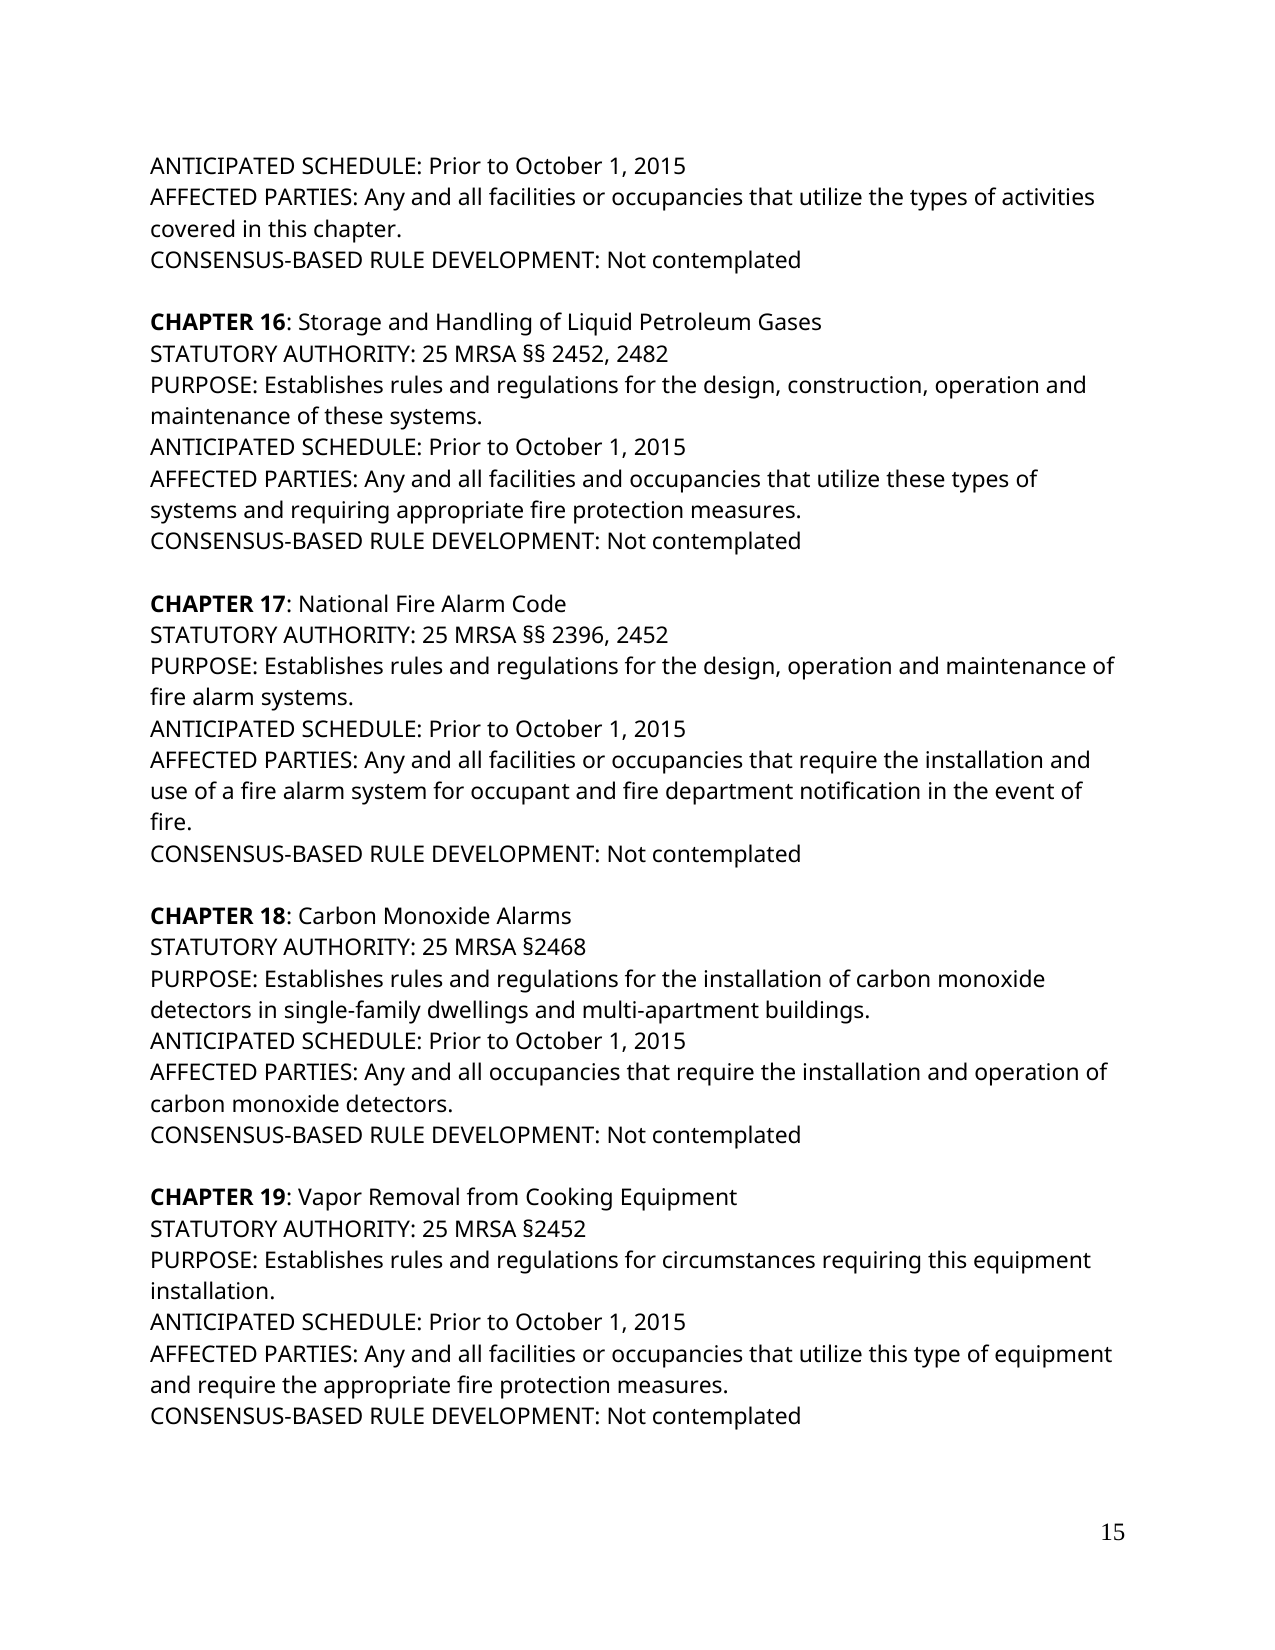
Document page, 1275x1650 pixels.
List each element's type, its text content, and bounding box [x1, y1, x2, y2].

text CONSENSUS-BASED RULE DEVELOPMENT: Not contemplated [150, 244, 1125, 275]
text STATUTORY AUTHORITY: 25 MRSA §2468 [150, 931, 1125, 962]
text AFFECTED PARTIES: Any and all facilities or occupancies that require the installation and use of a fire alarm system for occupant and fire department notification in the event of fire. [150, 744, 1125, 837]
text ANTICIPATED SCHEDULE: Prior to October 1, 2015 [150, 431, 1125, 462]
text ANTICIPATED SCHEDULE: Prior to October 1, 2015 [150, 150, 1125, 181]
text CHAPTER 16: Storage and Handling of Liquid Petroleum Gases [150, 306, 1125, 337]
text STATUTORY AUTHORITY: 25 MRSA §§ 2396, 2452 [150, 619, 1125, 650]
text ANTICIPATED SCHEDULE: Prior to October 1, 2015 [150, 712, 1125, 744]
text AFFECTED PARTIES: Any and all facilities or occupancies that utilize the types of activities covered in this chapter. [150, 181, 1125, 244]
text CONSENSUS-BASED RULE DEVELOPMENT: Not contemplated [150, 1400, 1125, 1431]
text AFFECTED PARTIES: Any and all facilities and occupancies that utilize these types of systems and requiring appropriate fire protection measures. [150, 462, 1125, 525]
text CONSENSUS-BASED RULE DEVELOPMENT: Not contemplated [150, 525, 1125, 556]
text PURPOSE: Establishes rules and regulations for circumstances requiring this equipment installation. [150, 1244, 1125, 1306]
text AFFECTED PARTIES: Any and all facilities or occupancies that utilize this type of equipment and require the appropriate fire protection measures. [150, 1337, 1125, 1400]
text PURPOSE: Establishes rules and regulations for the design, construction, operation and maintenance of these systems. [150, 369, 1125, 431]
text CHAPTER 19: Vapor Removal from Cooking Equipment [150, 1181, 1125, 1212]
text PURPOSE: Establishes rules and regulations for the installation of carbon monoxide detectors in single-family dwellings and multi-apartment buildings. [150, 962, 1125, 1025]
text AFFECTED PARTIES: Any and all occupancies that require the installation and operation of carbon monoxide detectors. [150, 1056, 1125, 1119]
text CHAPTER 17: National Fire Alarm Code [150, 587, 1125, 619]
text ANTICIPATED SCHEDULE: Prior to October 1, 2015 [150, 1306, 1125, 1337]
text CONSENSUS-BASED RULE DEVELOPMENT: Not contemplated [150, 837, 1125, 869]
text CONSENSUS-BASED RULE DEVELOPMENT: Not contemplated [150, 1119, 1125, 1150]
text STATUTORY AUTHORITY: 25 MRSA §§ 2452, 2482 [150, 337, 1125, 369]
text PURPOSE: Establishes rules and regulations for the design, operation and maintenance of fire alarm systems. [150, 650, 1125, 712]
text STATUTORY AUTHORITY: 25 MRSA §2452 [150, 1212, 1125, 1244]
text ANTICIPATED SCHEDULE: Prior to October 1, 2015 [150, 1025, 1125, 1056]
text CHAPTER 18: Carbon Monoxide Alarms [150, 900, 1125, 931]
